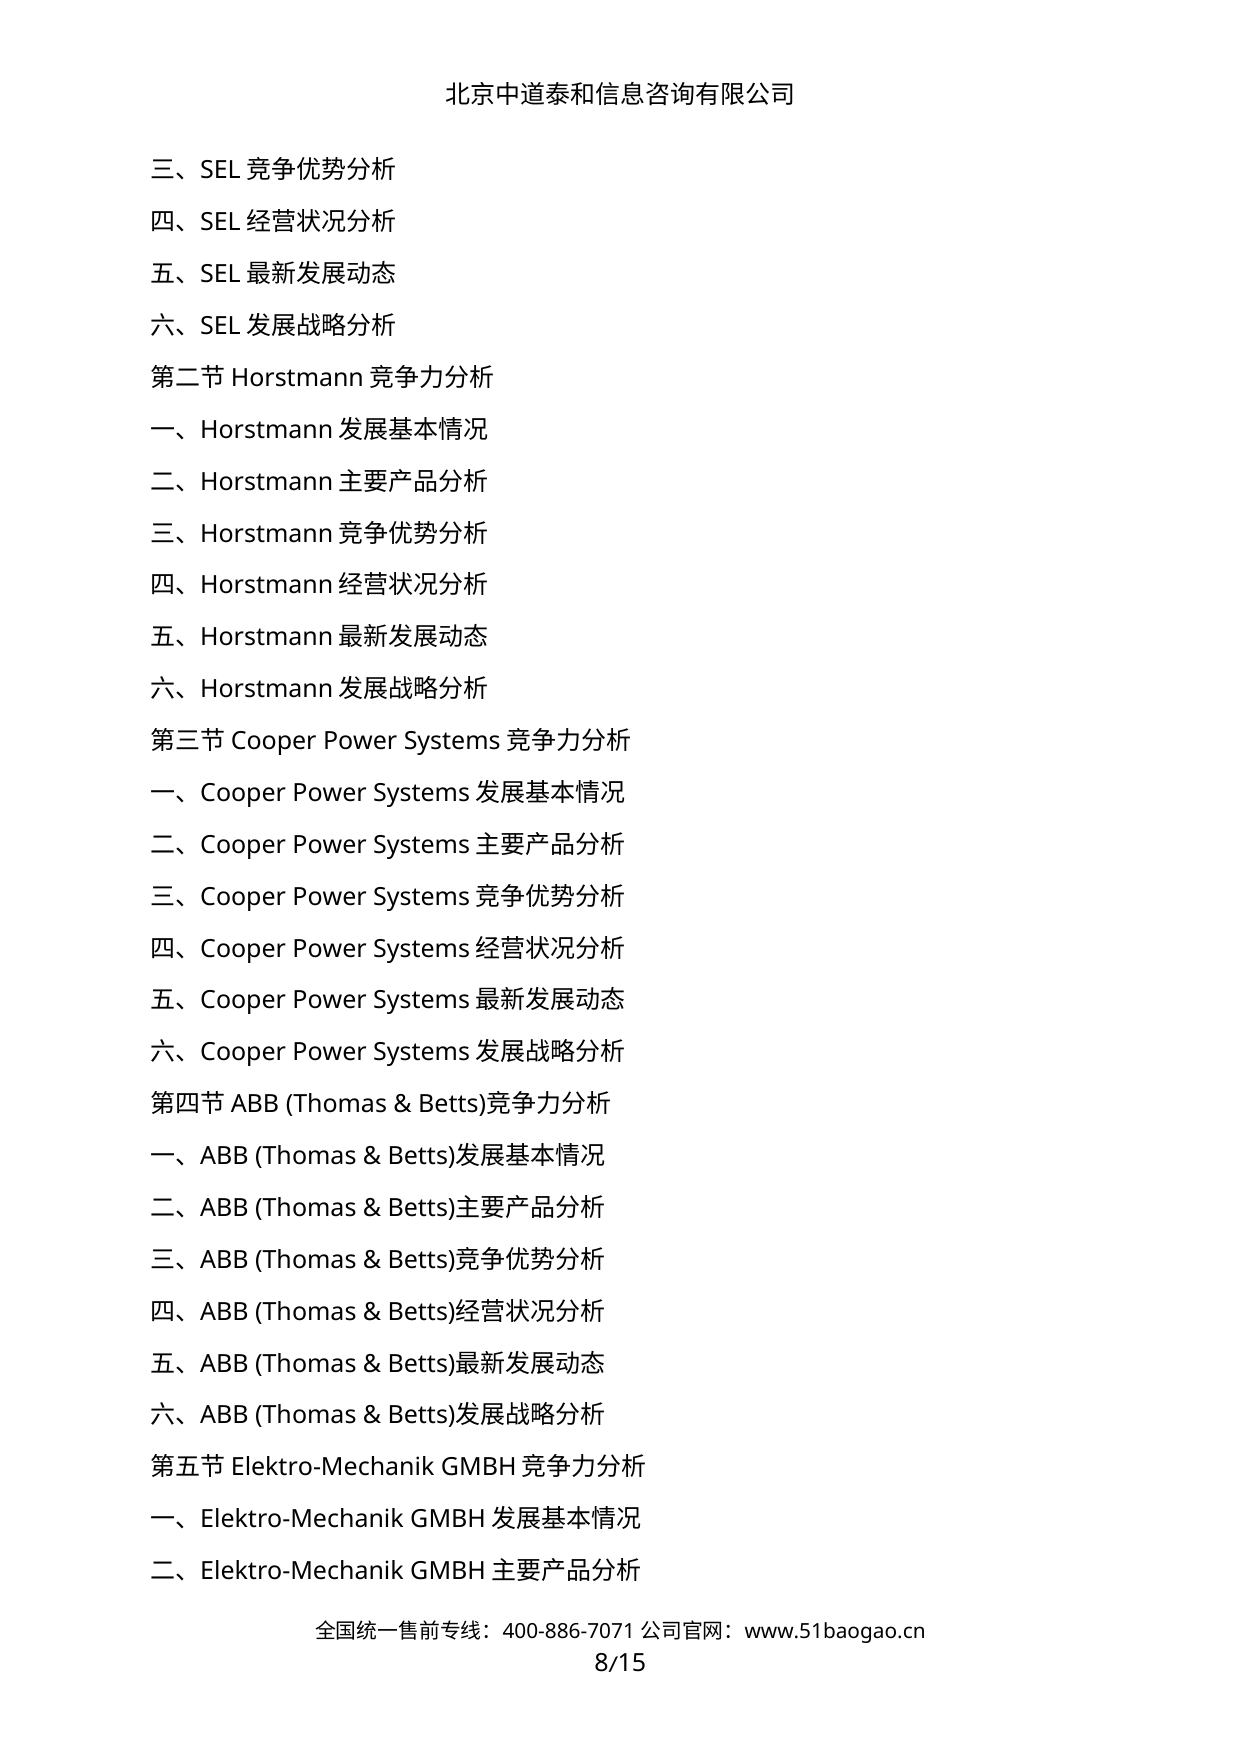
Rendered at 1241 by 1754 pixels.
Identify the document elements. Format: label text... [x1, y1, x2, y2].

text 三、SEL竞争优势分析 [150, 150, 1090, 186]
text 第五节 Elektro-Mechanik GMBH竞争力分析 [150, 1447, 1090, 1483]
text 二、ABB (Thomas & Betts)主要产品分析 [150, 1187, 1090, 1224]
text 五、SEL最新发展动态 [150, 254, 1090, 290]
text 一、ABB (Thomas & Betts)发展基本情况 [150, 1136, 1090, 1172]
text 二、Horstmann主要产品分析 [150, 461, 1090, 497]
text 第三节 Cooper Power Systems竞争力分析 [150, 721, 1090, 757]
text 三、Cooper Power Systems竞争优势分析 [150, 876, 1090, 912]
text 三、ABB (Thomas & Betts)竞争优势分析 [150, 1239, 1090, 1276]
text 第二节 Horstmann竞争力分析 [150, 357, 1090, 394]
text 四、Cooper Power Systems经营状况分析 [150, 928, 1090, 964]
text 第四节 ABB (Thomas & Betts)竞争力分析 [150, 1084, 1090, 1120]
text 四、ABB (Thomas & Betts)经营状况分析 [150, 1291, 1090, 1327]
text 一、Horstmann发展基本情况 [150, 409, 1090, 446]
text 三、Horstmann竞争优势分析 [150, 513, 1090, 549]
text 六、Cooper Power Systems发展战略分析 [150, 1032, 1090, 1068]
text 一、Elektro-Mechanik GMBH发展基本情况 [150, 1499, 1090, 1535]
text 四、SEL经营状况分析 [150, 202, 1090, 238]
text 二、Elektro-Mechanik GMBH主要产品分析 [150, 1551, 1090, 1587]
text 二、Cooper Power Systems主要产品分析 [150, 824, 1090, 861]
text 四、Horstmann经营状况分析 [150, 565, 1090, 601]
text 五、ABB (Thomas & Betts)最新发展动态 [150, 1343, 1090, 1379]
text 六、ABB (Thomas & Betts)发展战略分析 [150, 1395, 1090, 1431]
text 六、Horstmann发展战略分析 [150, 669, 1090, 705]
text 六、SEL发展战略分析 [150, 306, 1090, 342]
text 五、Cooper Power Systems最新发展动态 [150, 980, 1090, 1016]
text 一、Cooper Power Systems发展基本情况 [150, 772, 1090, 809]
text 五、Horstmann最新发展动态 [150, 617, 1090, 653]
